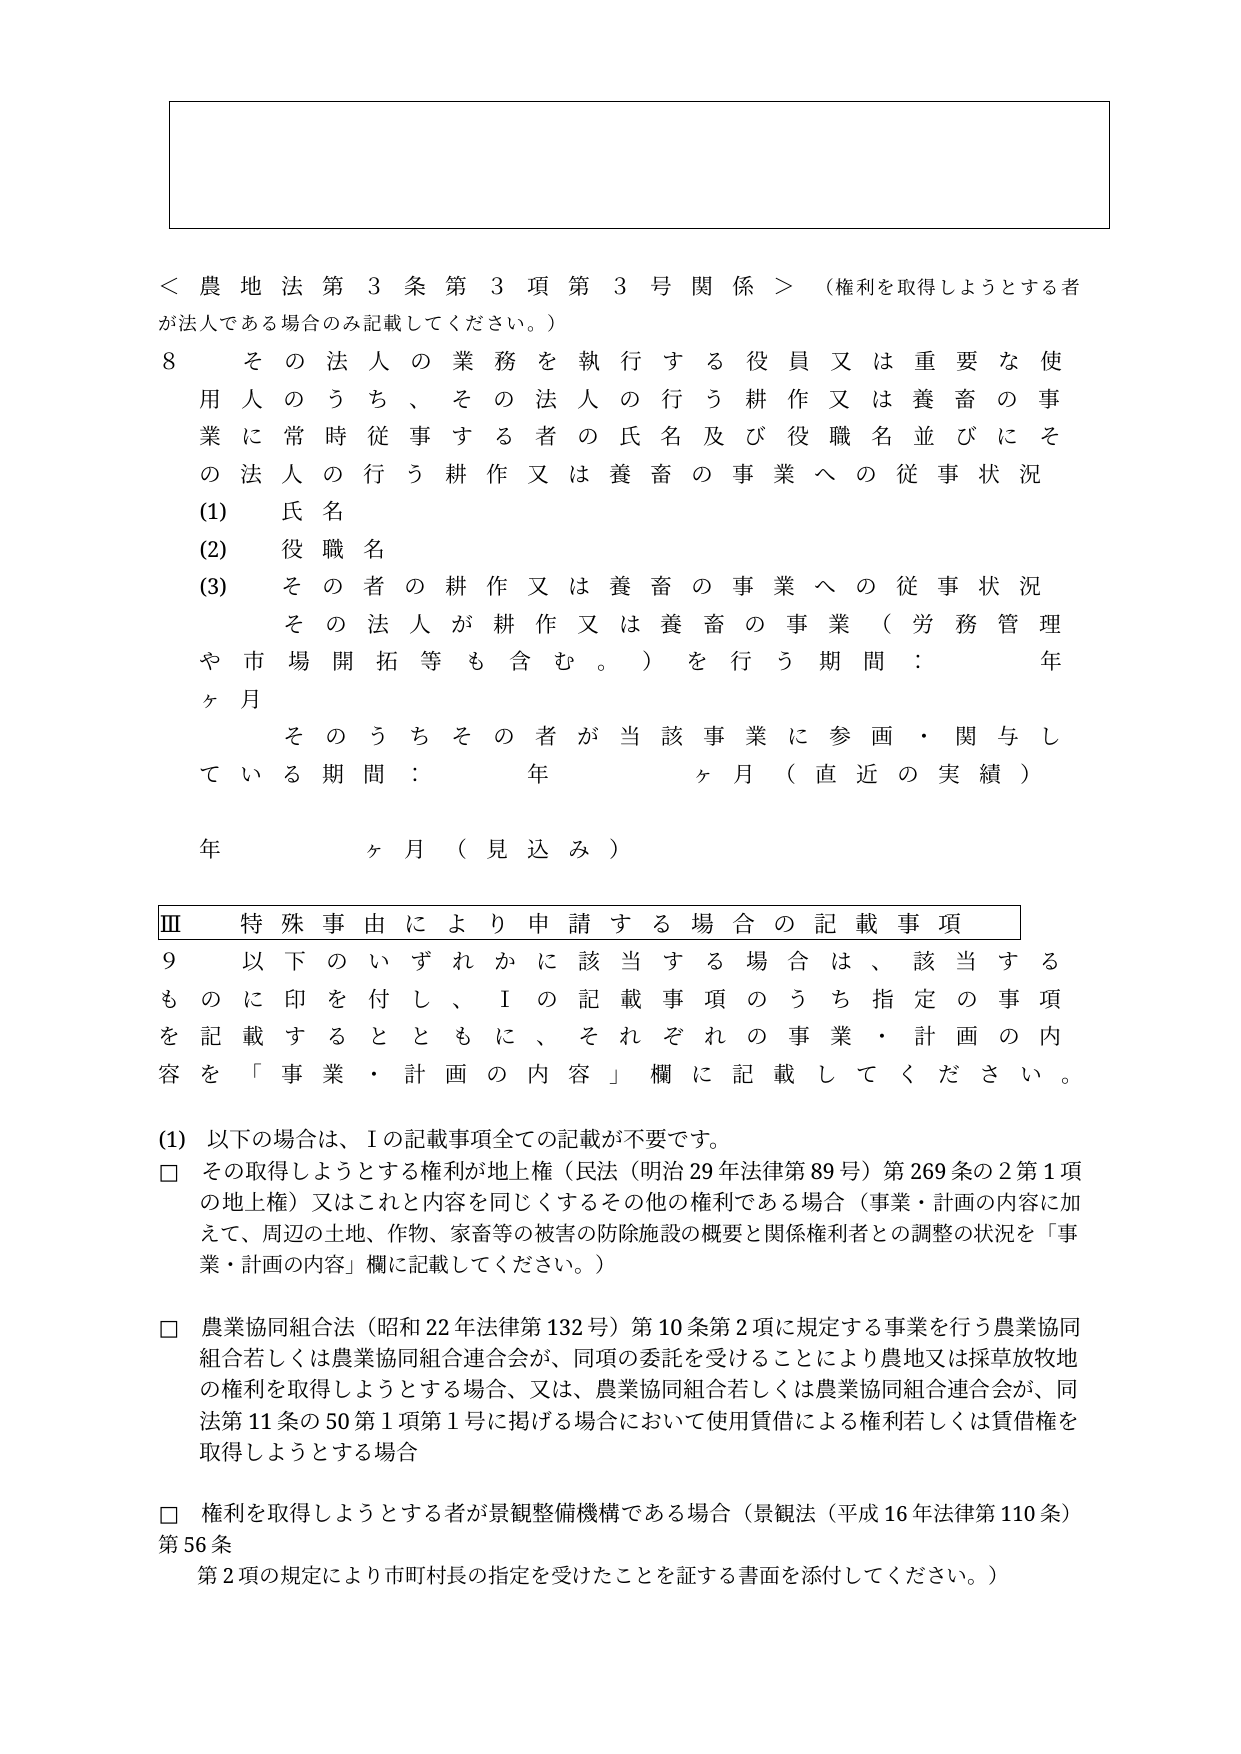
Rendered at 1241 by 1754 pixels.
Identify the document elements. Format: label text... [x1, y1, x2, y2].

text Ⅲ 特殊事由により申請する場合の記載事項 [158, 904, 1082, 942]
text (1) 氏名 [179, 492, 1082, 529]
text 第2項の規定により市町村長の指定を受けたことを証する書面を添付してください。） [158, 1559, 1082, 1590]
text そのうちその者が当該事業に参画・関与している期間： 年 ヶ月（直近の実績） [179, 717, 1082, 792]
text (2) 役職名 [179, 529, 1082, 567]
text □ 農業協同組合法（昭和22年法律第132号）第10条第2項に規定する事業を行う農業協同組合若しくは農業協同組合連合会が、同項の委託を受けることにより農地又は採草放牧地の権利を取得しようとする場合、又は、農業協同組合若しくは農業協同組合連合会が、同法第11条の50第１項第１号に掲げる場合において使用賃借による権利若しくは賃借権を取得しようとする場合 [158, 1310, 1082, 1467]
text ＜農地法第３条第３項第３号関係＞（権利を取得しようとする者が法人である場合のみ記載してください。） [158, 267, 1082, 342]
text □ 権利を取得しようとする者が景観整備機構である場合（景観法（平成16年法律第110条）第56条 [158, 1496, 1082, 1559]
text ９ 以下のいずれかに該当する場合は、該当するものに印を付し、Ⅰの記載事項のうち指定の事項を記載するとともに、それぞれの事業・計画の内容を「事業・計画の内容」欄に記載してください。 [158, 942, 1082, 1092]
text (3) その者の耕作又は養畜の事業への従事状況 [179, 567, 1082, 604]
table_header [170, 102, 1109, 228]
text 年 ヶ月（見込み） [179, 792, 1082, 867]
text □ その取得しようとする権利が地上権（民法（明治29年法律第89号）第269条の２第1項の地上権）又はこれと内容を同じくするその他の権利である場合（事業・計画の内容に加えて、周辺の土地、作物、家畜等の被害の防除施設の概要と関係権利者との調整の状況を「事業・計画の内容」欄に記載してください。） [158, 1154, 1082, 1279]
text (1) 以下の場合は、Ⅰの記載事項全ての記載が不要です。 [158, 1123, 1082, 1154]
text ８ その法人の業務を執行する役員又は重要な使用人のうち、その法人の行う耕作又は養畜の事業に常時従事する者の氏名及び役職名並びにその法人の行う耕作又は養畜の事業への従事状況 [158, 342, 1082, 492]
text その法人が耕作又は養畜の事業（労務管理や市場開拓等も含む。）を行う期間： 年 ヶ月 [179, 604, 1082, 717]
